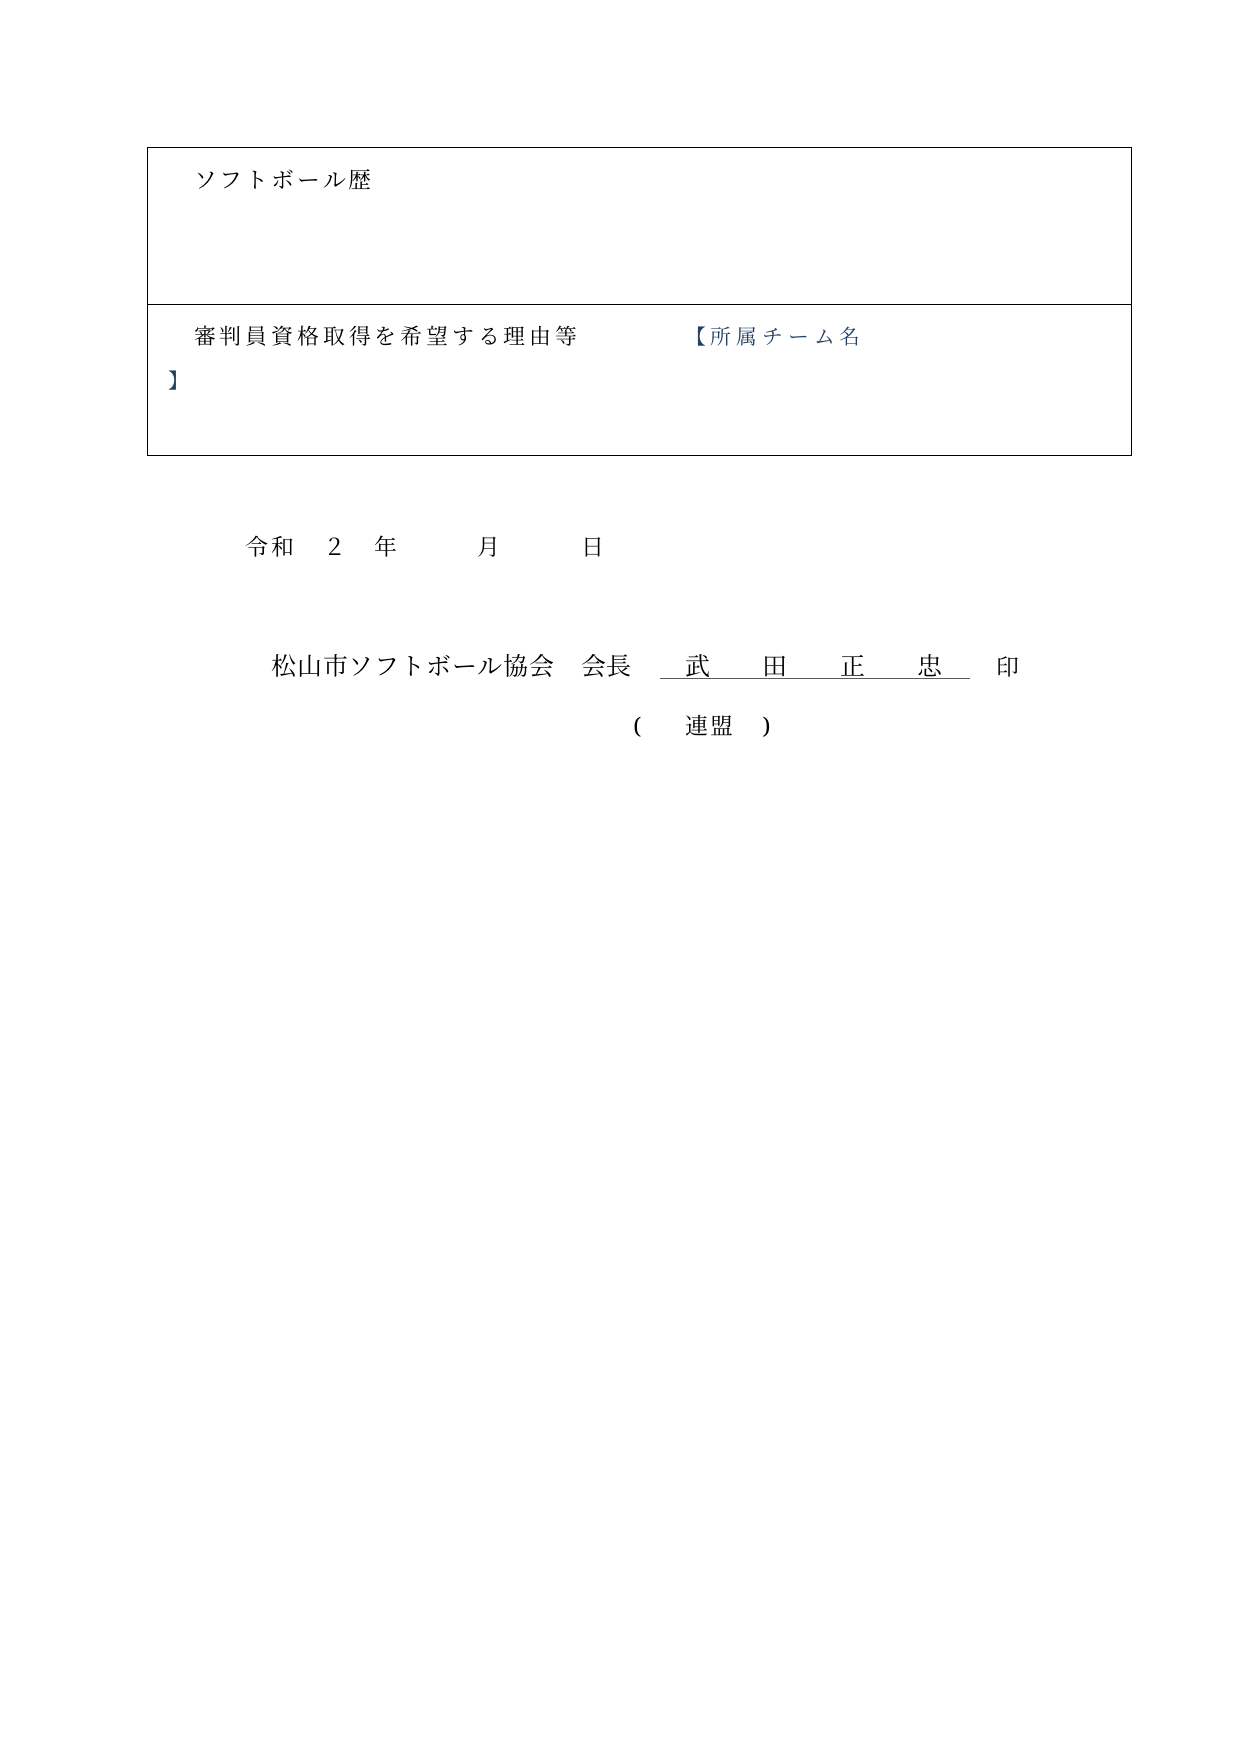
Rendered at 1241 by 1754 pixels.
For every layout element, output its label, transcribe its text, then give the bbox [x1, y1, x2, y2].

text (連盟) [142, 695, 1098, 754]
table_cell 審判員資格取得を希望する理由等 【所属チーム名 】 [148, 305, 1131, 454]
text 令和 ２ 年 月 日 [142, 515, 1098, 575]
text 松山市ソフトボール協会 会長 武 田 正 忠 印 [142, 635, 1098, 695]
table_cell ソフトボール歴 [148, 148, 1131, 304]
